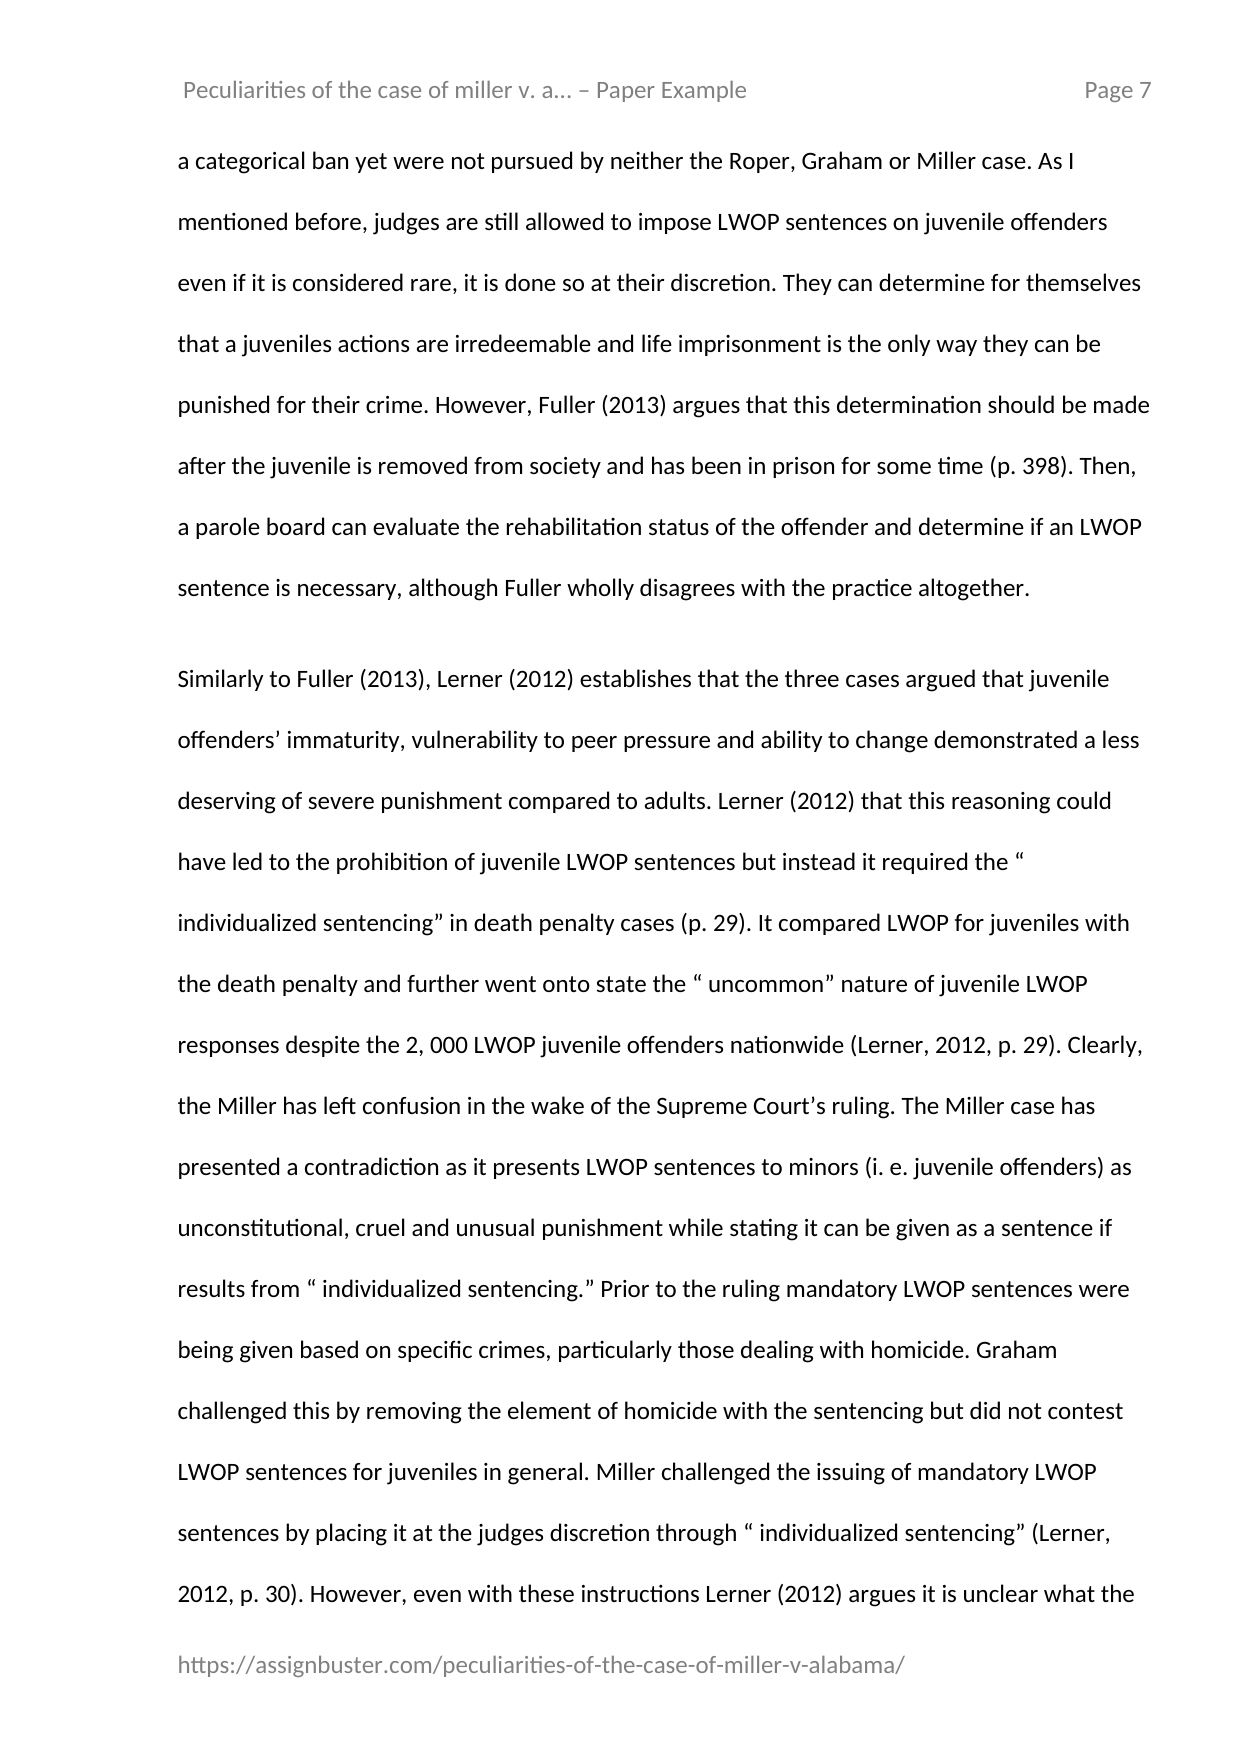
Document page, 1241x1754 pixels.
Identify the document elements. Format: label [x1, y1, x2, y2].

text [177, 145, 1152, 603]
text [177, 663, 1152, 1609]
